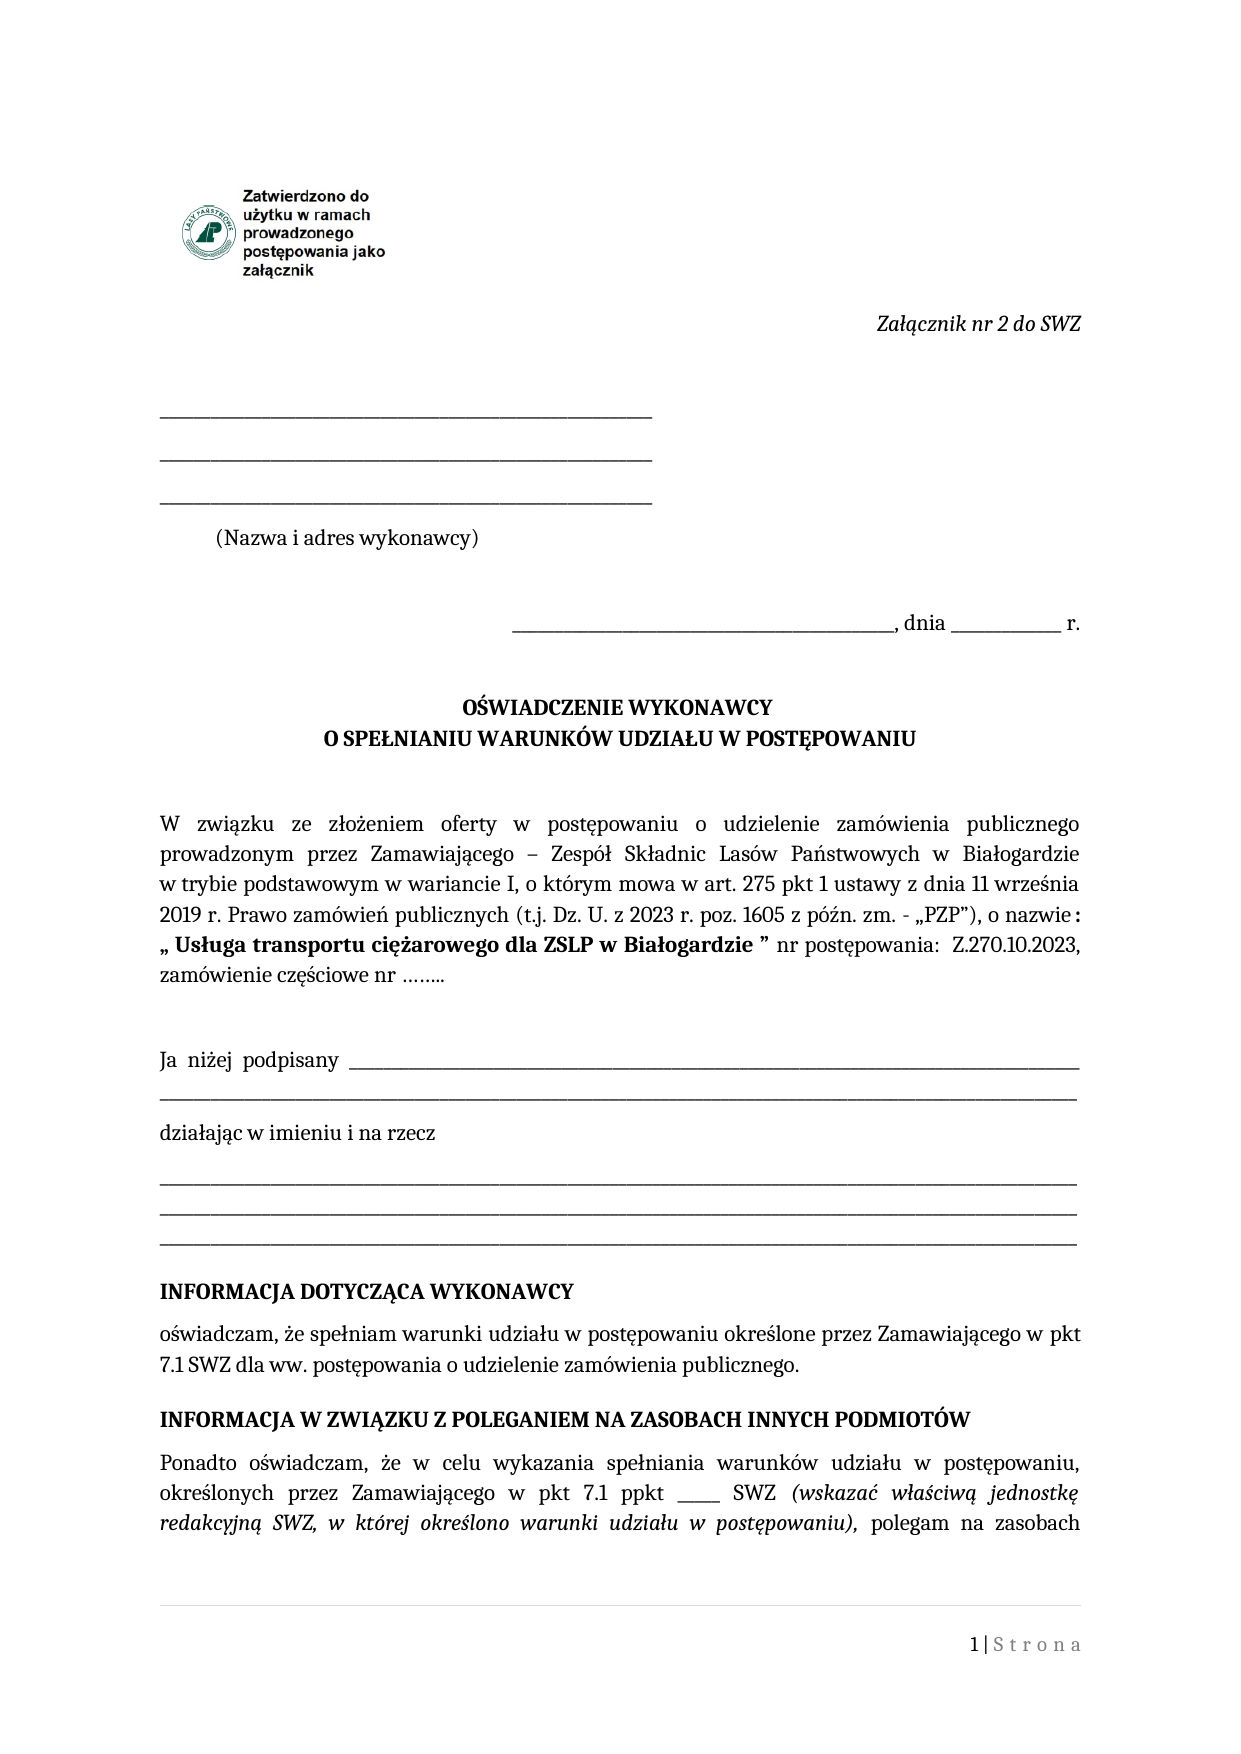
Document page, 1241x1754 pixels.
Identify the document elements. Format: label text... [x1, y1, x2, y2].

text Ja niżej podpisany ______________________________________________________________________________________ ____________________________________________________________________________________________________________ [159, 1047, 1081, 1104]
text oświadczam, że spełniam warunki udziału w postępowaniu określone przez Zamawiającego w pkt 7.1 SWZ dla ww. postępowania o udzielenie zamówienia publicznego. [159, 1321, 1081, 1378]
picture [159, 172, 402, 295]
text __________________________________________________________ [159, 396, 1081, 423]
text OŚWIADCZENIE WYKONAWCY O SPEŁNIANIU WARUNKÓW UDZIAŁU W POSTĘPOWANIU [159, 695, 1081, 752]
text ____________________________________________________________________________________________________________________________________________________________________________________________________________________________________________________________________________________________________________________________________ [159, 1163, 1081, 1250]
text Załącznik nr 2 do SWZ [159, 311, 1081, 337]
text __________________________________________________________ [159, 482, 1081, 508]
text działając w imieniu i na rzecz [159, 1120, 1081, 1147]
text W związku ze złożeniem oferty w postępowaniu o udzielenie zamówienia publicznego prowadzonym przez Zamawiającego – Zespół Składnic Lasów Państwowych w Białogardzie w trybie podstawowym w wariancie I, o którym mowa w art. 275 pkt 1 ustawy z dnia 11 września 2019 r. Prawo zamówień publicznych (t.j. Dz. U. z 2023 r. poz. 1605 z późn. zm. - „PZP”), o nazwie: „ Usługa transportu ciężarowego dla ZSLP w Białogardzie ” nr postępowania: Z.270.10.2023, zamówienie częściowe nr …….. [159, 811, 1081, 988]
text INFORMACJA W ZWIĄZKU Z POLEGANIEM NA ZASOBACH INNYCH PODMIOTÓW [159, 1407, 1081, 1433]
text INFORMACJA DOTYCZĄCA WYKONAWCY [159, 1278, 1081, 1305]
text __________________________________________________________ [159, 439, 1081, 465]
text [159, 1449, 1081, 1536]
text _____________________________________________, dnia _____________ r. [159, 610, 1081, 636]
text (Nazwa i adres wykonawcy) [159, 524, 1081, 551]
